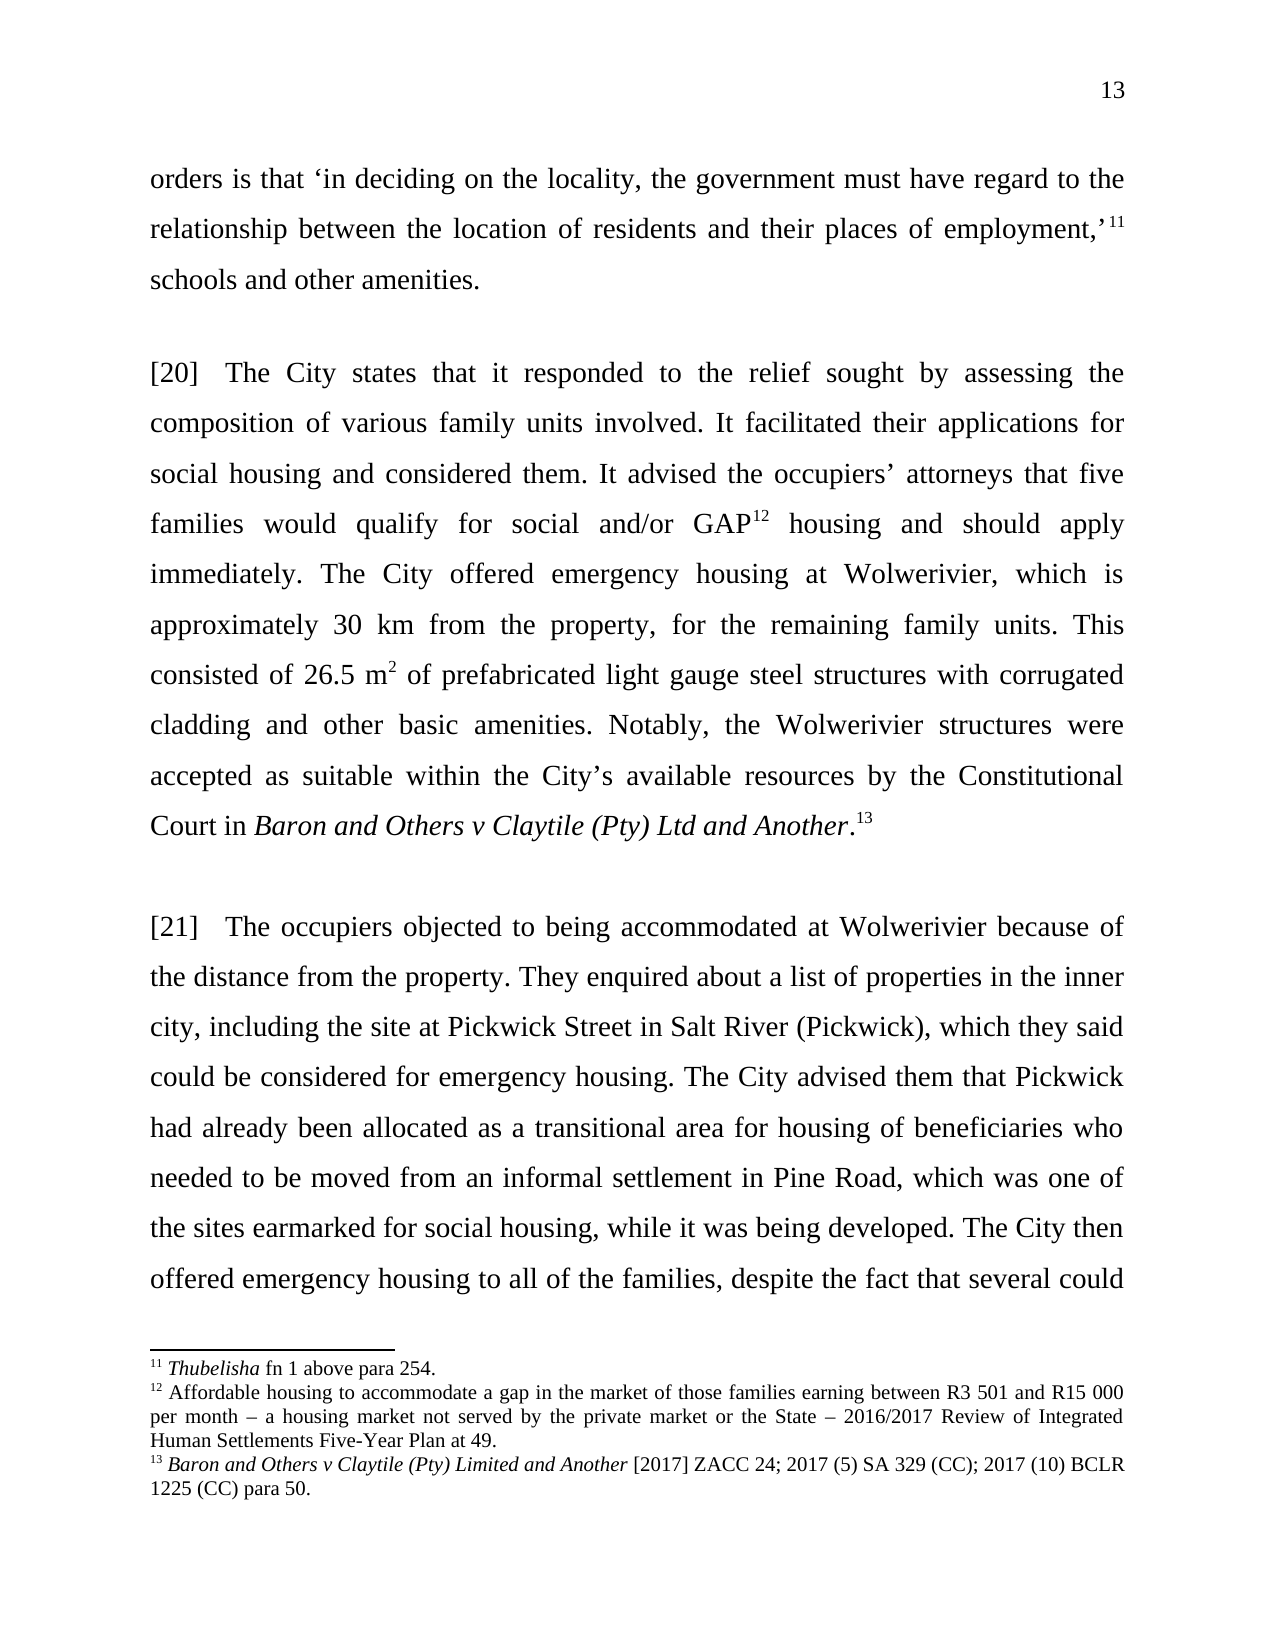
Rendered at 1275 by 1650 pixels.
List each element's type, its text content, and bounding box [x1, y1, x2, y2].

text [150, 161, 1125, 295]
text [150, 909, 1125, 1294]
text [20] The City states that it responded to the relief sought by assessing the composition of various family units involved. It facilitated their applications for social housing and considered them. It advised the occupiers’ attorneys that five families would qualify for social and/or GAP housing and should apply immediately. The City offered emergency housing at Wolwerivier, which is approximately 30 km from the property, for the remaining family units. This consisted of 26.5 m2 of prefabricated light gauge steel structures with corrugated cladding and other basic amenities. Notably, the Wolwerivier structures were accepted as suitable within the City’s available resources by the Constitutional Court in Baron and Others v Claytile (Pty) Ltd and Another. [150, 355, 1125, 842]
